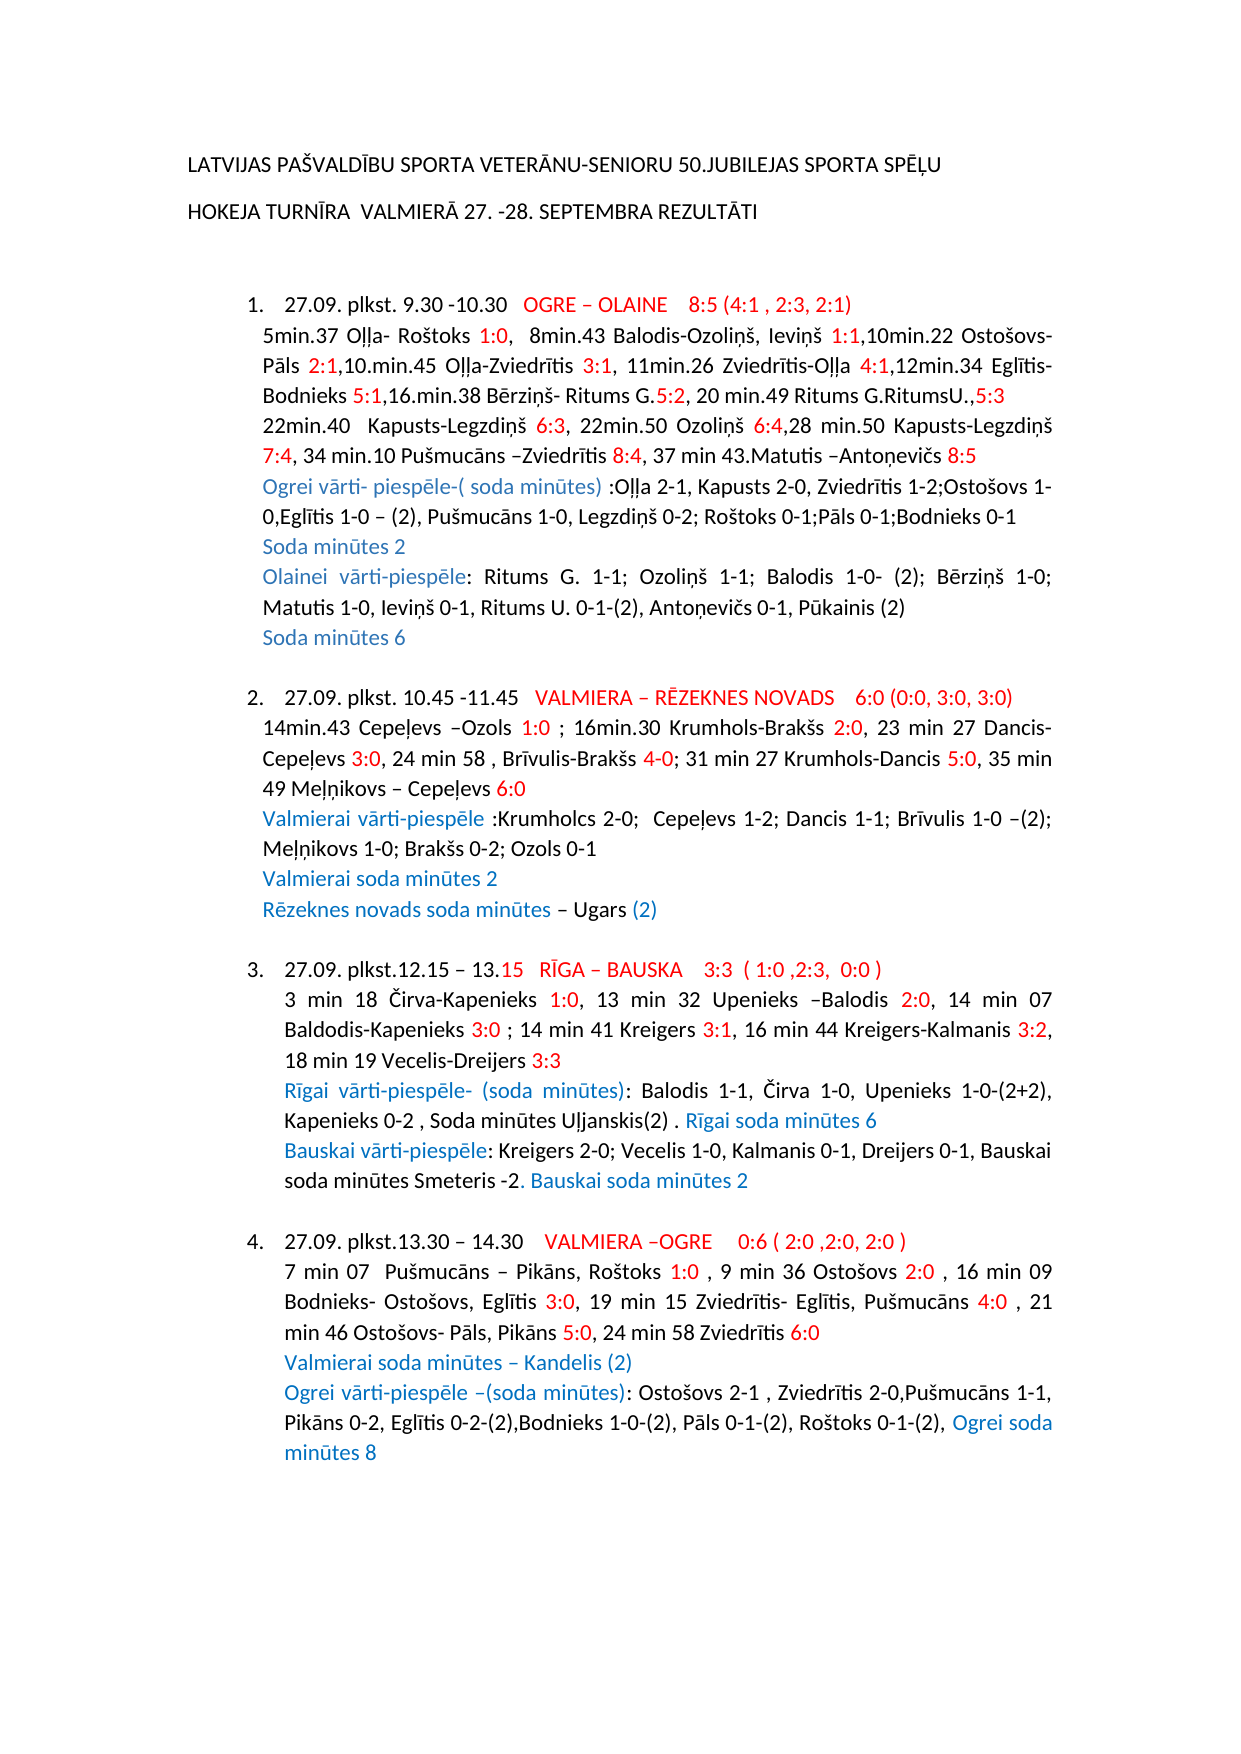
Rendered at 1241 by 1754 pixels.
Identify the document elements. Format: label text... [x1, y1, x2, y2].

list 22min.40 Kapusts-Legzdiņš 6:3, 22min.50 Ozoliņš 6:4,28 min.50 Kapusts-Legzdiņš 7:4, 34 min.10 Pušmucāns –Zviedrītis 8:4, 37 min 43.Matutis –Antoņevičs 8:5 [262, 411, 1053, 470]
list Bauskai vārti-piespēle: Kreigers 2-0; Vecelis 1-0, Kalmanis 0-1, Dreijers 0-1, Bauskai soda minūtes Smeteris -2. Bauskai soda minūtes 2 [284, 1136, 1053, 1195]
list Olainei vārti-piespēle: Ritums G. 1-1; Ozoliņš 1-1; Balodis 1-0- (2); Bērziņš 1-0; Matutis 1-0, Ieviņš 0-1, Ritums U. 0-1-(2), Antoņevičs 0-1, Pūkainis (2) [262, 562, 1053, 621]
text HOKEJA TURNĪRA VALMIERĀ 27. -28. SEPTEMBRA REZULTĀTI [187, 197, 1053, 225]
list Rēzeknes novads soda minūtes – Ugars (2) [262, 895, 1053, 923]
list Ogrei vārti-piespēle –(soda minūtes): Ostošovs 2-1 , Zviedrītis 2-0,Pušmucāns 1-1, Pikāns 0-2, Eglītis 0-2-(2),Bodnieks 1-0-(2), Pāls 0-1-(2), Roštoks 0-1-(2), Ogrei soda minūtes 8 [284, 1378, 1053, 1467]
list 3 min 18 Čirva-Kapenieks 1:0, 13 min 32 Upenieks –Balodis 2:0, 14 min 07 Baldodis-Kapenieks 3:0 ; 14 min 41 Kreigers 3:1, 16 min 44 Kreigers-Kalmanis 3:2, 18 min 19 Vecelis-Dreijers 3:3 [284, 985, 1053, 1074]
list Valmierai vārti-piespēle :Krumholcs 2-0; Cepeļevs 1-2; Dancis 1-1; Brīvulis 1-0 –(2); Meļņikovs 1-0; Brakšs 0-2; Ozols 0-1 [262, 804, 1053, 862]
list 27.09. plkst. 10.45 -11.45 VALMIERA – RĒZEKNES NOVADS 6:0 (0:0, 3:0, 3:0) [247, 683, 1053, 711]
list Soda minūtes 6 [262, 623, 1053, 651]
list Valmierai soda minūtes 2 [262, 864, 1053, 893]
list Soda minūtes 2 [262, 532, 1053, 560]
list 27.09. plkst.13.30 – 14.30 VALMIERA –OGRE 0:6 ( 2:0 ,2:0, 2:0 ) [247, 1227, 1053, 1255]
list 14min.43 Cepeļevs –Ozols 1:0 ; 16min.30 Krumhols-Brakšs 2:0, 23 min 27 Dancis-Cepeļevs 3:0, 24 min 58 , Brīvulis-Brakšs 4-0; 31 min 27 Krumhols-Dancis 5:0, 35 min 49 Meļņikovs – Cepeļevs 6:0 [262, 713, 1053, 802]
list 7 min 07 Pušmucāns – Pikāns, Roštoks 1:0 , 9 min 36 Ostošovs 2:0 , 16 min 09 Bodnieks- Ostošovs, Eglītis 3:0, 19 min 15 Zviedrītis- Eglītis, Pušmucāns 4:0 , 21 min 46 Ostošovs- Pāls, Pikāns 5:0, 24 min 58 Zviedrītis 6:0 [284, 1257, 1053, 1346]
list 27.09. plkst.12.15 – 13.15 RĪGA – BAUSKA 3:3 ( 1:0 ,2:3, 0:0 ) [247, 955, 1053, 983]
list Valmierai soda minūtes – Kandelis (2) [284, 1348, 1053, 1376]
list Rīgai vārti-piespēle- (soda minūtes): Balodis 1-1, Čirva 1-0, Upenieks 1-0-(2+2), Kapenieks 0-2 , Soda minūtes Uļjanskis(2) . Rīgai soda minūtes 6 [284, 1076, 1053, 1134]
text LATVIJAS PAŠVALDĪBU SPORTA VETERĀNU-SENIORU 50.JUBILEJAS SPORTA SPĒĻU [187, 150, 1053, 178]
list Ogrei vārti- piespēle-( soda minūtes) :Oļļa 2-1, Kapusts 2-0, Zviedrītis 1-2;Ostošovs 1-0,Eglītis 1-0 – (2), Pušmucāns 1-0, Legzdiņš 0-2; Roštoks 0-1;Pāls 0-1;Bodnieks 0-1 [262, 472, 1053, 530]
list 27.09. plkst. 9.30 -10.30 OGRE – OLAINE 8:5 (4:1 , 2:3, 2:1) [247, 291, 1053, 319]
list 5min.37 Oļļa- Roštoks 1:0, 8min.43 Balodis-Ozoliņš, Ieviņš 1:1,10min.22 Ostošovs-Pāls 2:1,10.min.45 Oļļa-Zviedrītis 3:1, 11min.26 Zviedrītis-Oļļa 4:1,12min.34 Eglītis-Bodnieks 5:1,16.min.38 Bērziņš- Ritums G.5:2, 20 min.49 Ritums G.RitumsU.,5:3 [262, 321, 1053, 409]
